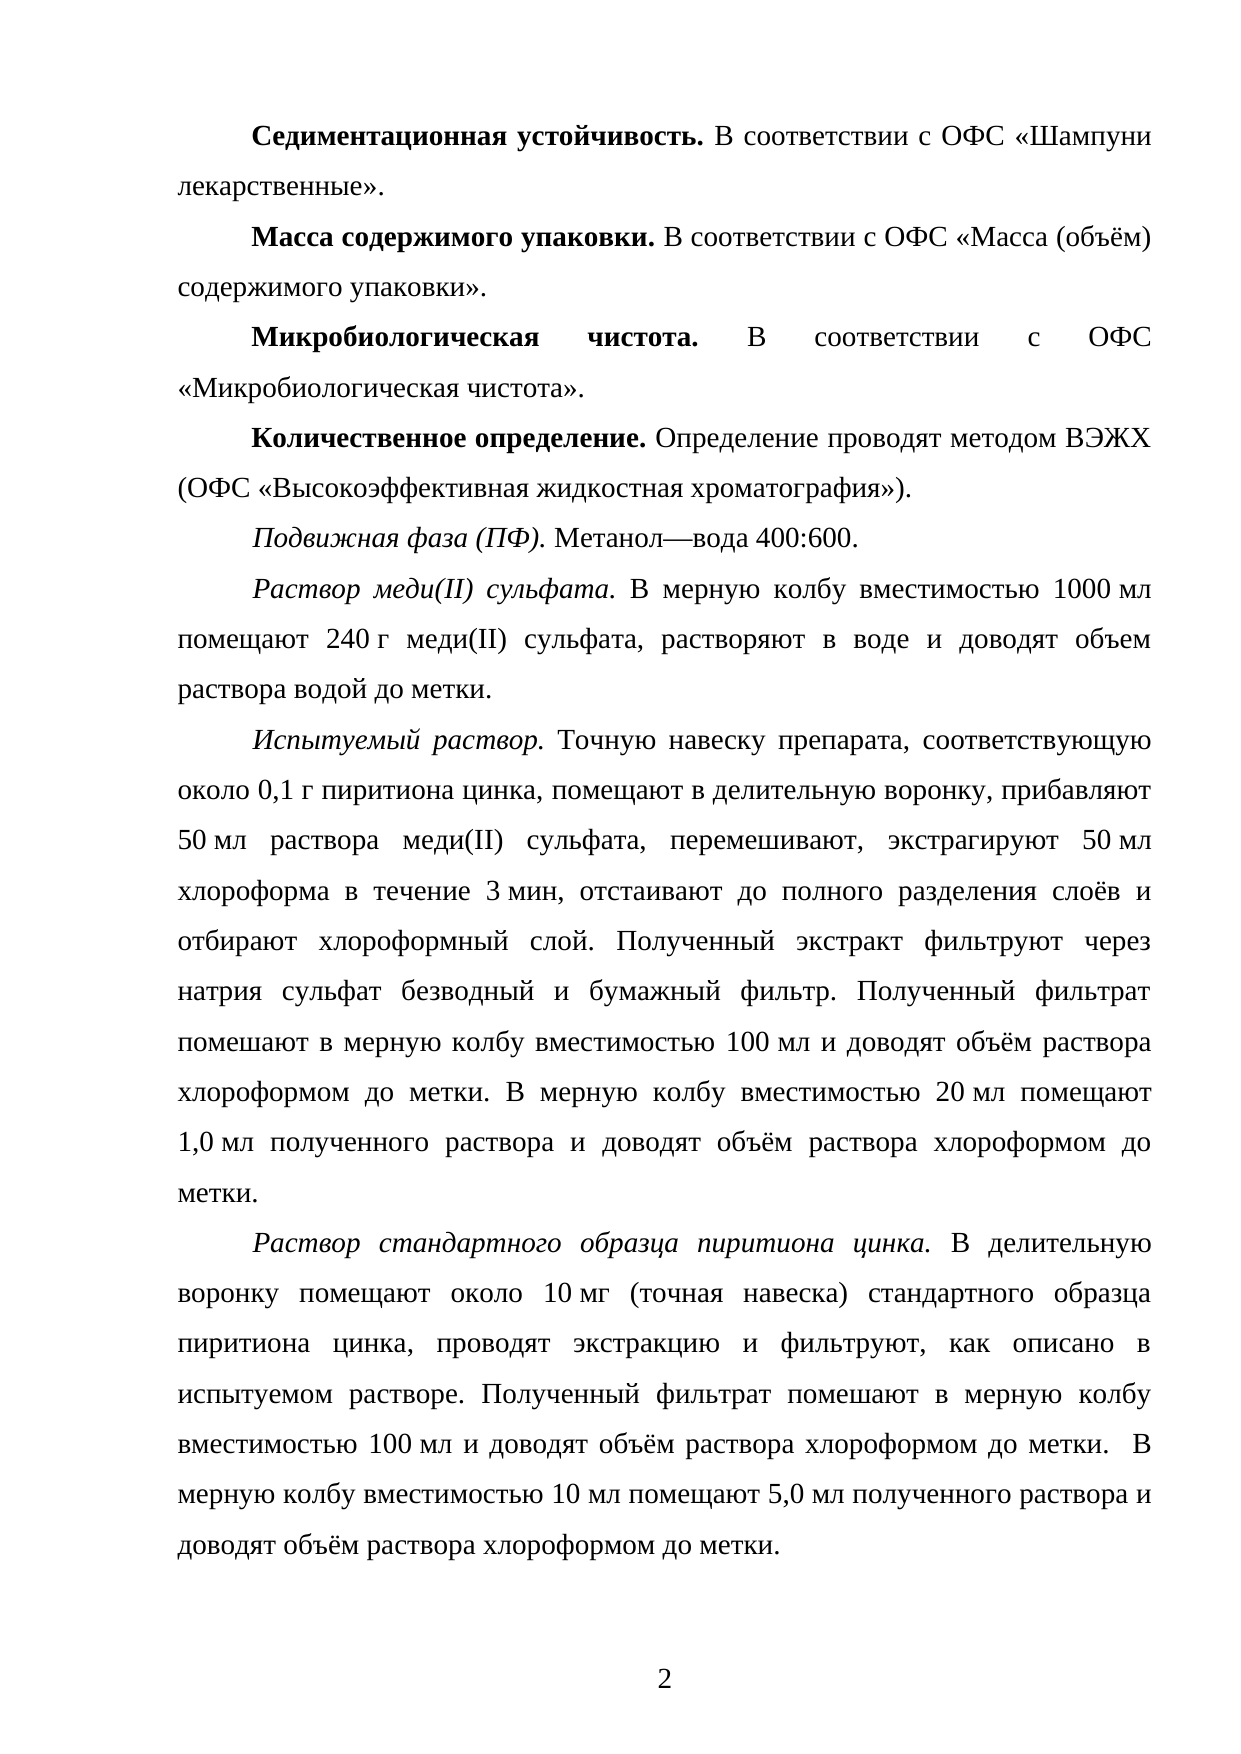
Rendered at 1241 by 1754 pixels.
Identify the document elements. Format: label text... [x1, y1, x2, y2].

text Раствор меди(II) сульфата. В мерную колбу вместимостью 1000 мл помещают 240 г меди(II) сульфата, растворяют в воде и доводят объем раствора водой до метки. [177, 571, 1152, 705]
text Раствор стандартного образца пиритиона цинка. В делительную воронку помещают около 10 мг (точная навеска) стандартного образца пиритиона цинка, проводят экстракцию и фильтруют, как описано в испытуемом растворе. Полученный фильтрат помешают в мерную колбу вместимостью 100 мл и доводят объём раствора хлороформом до метки. В мерную колбу вместимостью 10 мл помещают 5,0 мл полученного раствора и доводят объём раствора хлороформом до метки. [177, 1225, 1152, 1560]
text Подвижная фаза (ПФ). Метанол—вода 400:600. [177, 521, 1152, 554]
text Микробиологическая чистота. В соответствии с ОФС «Микробиологическая чистота». [177, 319, 1152, 403]
text Количественное определение. Определение проводят методом ВЭЖХ (ОФС «Высокоэффективная жидкостная хроматография»). [177, 420, 1152, 504]
text Седиментационная устойчивость. В соответствии с ОФС «Шампуни лекарственные». [177, 118, 1152, 202]
text Испытуемый раствор. Точную навеску препарата, соответствующую около 0,1 г пиритиона цинка, помещают в делительную воронку, прибавляют 50 мл раствора меди(II) сульфата, перемешивают, экстрагируют 50 мл хлороформа в течение 3 мин, отстаивают до полного разделения слоёв и отбирают хлороформный слой. Полученный экстракт фильтруют через натрия сульфат безводный и бумажный фильтр. Полученный фильтрат помешают в мерную колбу вместимостью 100 мл и доводят объём раствора хлороформом до метки. В мерную колбу вместимостью 20 мл помещают 1,0 мл полученного раствора и доводят объём раствора хлороформом до метки. [177, 722, 1152, 1208]
text Масса содержимого упаковки. В соответствии с ОФС «Масса (объём) содержимого упаковки». [177, 219, 1152, 303]
